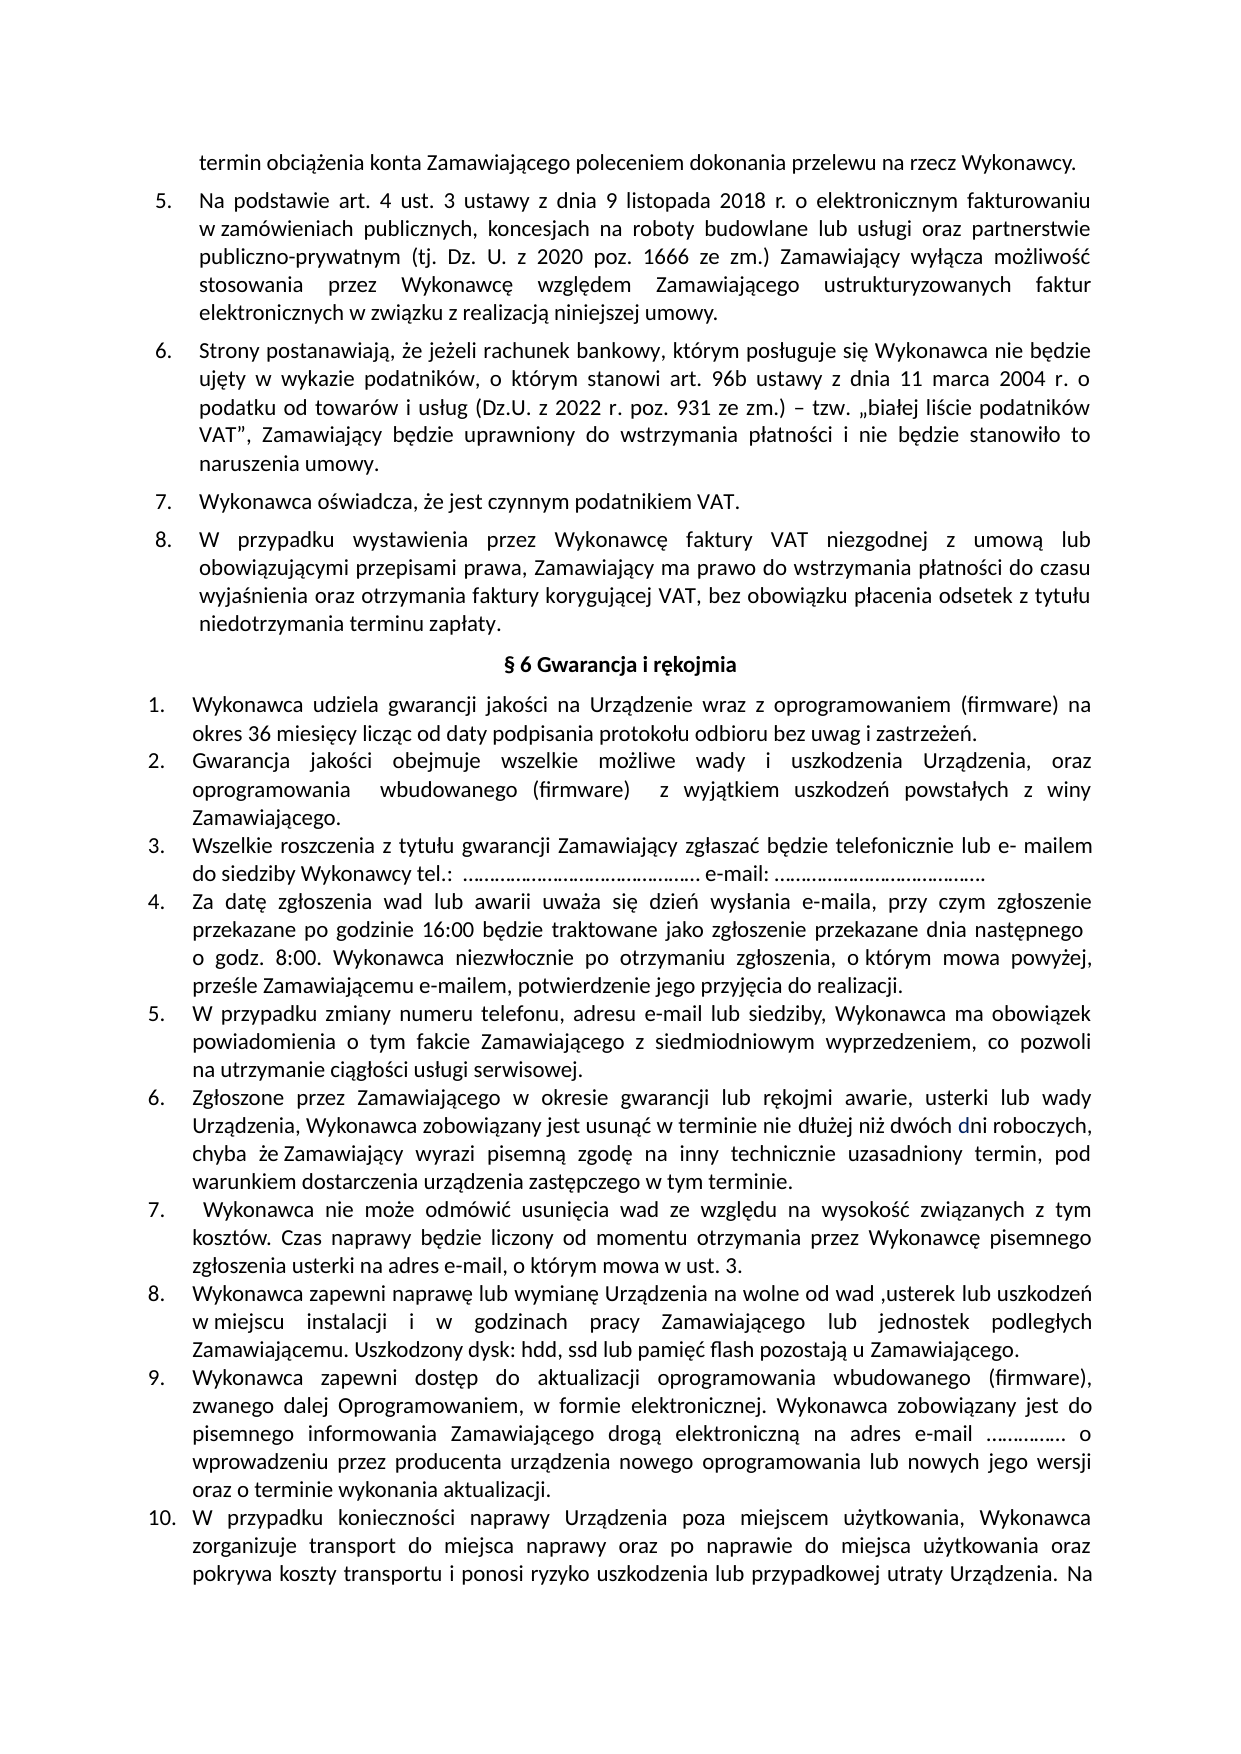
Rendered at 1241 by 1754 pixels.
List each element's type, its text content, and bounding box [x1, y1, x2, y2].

list Za datę zgłoszenia wad lub awarii uważa się dzień wysłania e-maila, przy czym zgłoszenie przekazane po godzinie 16:00 będzie traktowane jako zgłoszenie przekazane dnia następnego o godz. 8:00. Wykonawca niezwłocznie po otrzymaniu zgłoszenia, o którym mowa powyżej, prześle Zamawiającemu e-mailem, potwierdzenie jego przyjęcia do realizacji. [148, 887, 1093, 999]
list W przypadku zmiany numeru telefonu, adresu e-mail lub siedziby, Wykonawca ma obowiązek powiadomienia o tym fakcie Zamawiającego z siedmiodniowym wyprzedzeniem, co pozwoli na utrzymanie ciągłości usługi serwisowej. [148, 999, 1093, 1083]
list Wykonawca oświadcza, że jest czynnym podatnikiem VAT. [155, 487, 1093, 515]
list Wszelkie roszczenia z tytułu gwarancji Zamawiający zgłaszać będzie telefonicznie lub e- mailem do siedziby Wykonawcy tel.: ……………………………………… e-mail: …………………………………. [148, 831, 1093, 887]
list Wykonawca zapewni naprawę lub wymianę Urządzenia na wolne od wad ,usterek lub uszkodzeń w miejscu instalacji i w godzinach pracy Zamawiającego lub jednostek podległych Zamawiającemu. Uszkodzony dysk: hdd, ssd lub pamięć flash pozostają u Zamawiającego. [148, 1279, 1093, 1363]
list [155, 148, 1093, 176]
text § 6 Gwarancja i rękojmia [148, 650, 1093, 678]
list W przypadku wystawienia przez Wykonawcę faktury VAT niezgodnej z umową lub obowiązującymi przepisami prawa, Zamawiający ma prawo do wstrzymania płatności do czasu wyjaśnienia oraz otrzymania faktury korygującej VAT, bez obowiązku płacenia odsetek z tytułu niedotrzymania terminu zapłaty. [155, 526, 1093, 638]
list Wykonawca udziela gwarancji jakości na Urządzenie wraz z oprogramowaniem (firmware) na okres 36 miesięcy licząc od daty podpisania protokołu odbioru bez uwag i zastrzeżeń. [148, 691, 1093, 747]
list Wykonawca nie może odmówić usunięcia wad ze względu na wysokość związanych z tym kosztów. Czas naprawy będzie liczony od momentu otrzymania przez Wykonawcę pisemnego zgłoszenia usterki na adres e-mail, o którym mowa w ust. 3. [148, 1195, 1093, 1279]
list Zgłoszone przez Zamawiającego w okresie gwarancji lub rękojmi awarie, usterki lub wady Urządzenia, Wykonawca zobowiązany jest usunąć w terminie nie dłużej niż dwóch dni roboczych, chyba że Zamawiający wyrazi pisemną zgodę na inny technicznie uzasadniony termin, pod warunkiem dostarczenia urządzenia zastępczego w tym terminie. [148, 1083, 1093, 1195]
list Wykonawca zapewni dostęp do aktualizacji oprogramowania wbudowanego (firmware), zwanego dalej Oprogramowaniem, w formie elektronicznej. Wykonawca zobowiązany jest do pisemnego informowania Zamawiającego drogą elektroniczną na adres e-mail …………… o wprowadzeniu przez producenta urządzenia nowego oprogramowania lub nowych jego wersji oraz o terminie wykonania aktualizacji. [148, 1363, 1093, 1503]
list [148, 1503, 1093, 1587]
list Strony postanawiają, że jeżeli rachunek bankowy, którym posługuje się Wykonawca nie będzie ujęty w wykazie podatników, o którym stanowi art. 96b ustawy z dnia 11 marca 2004 r. o podatku od towarów i usług (Dz.U. z 2022 r. poz. 931 ze zm.) – tzw. „białej liście podatników VAT”, Zamawiający będzie uprawniony do wstrzymania płatności i nie będzie stanowiło to naruszenia umowy. [155, 337, 1093, 477]
list Na podstawie art. 4 ust. 3 ustawy z dnia 9 listopada 2018 r. o elektronicznym fakturowaniu w zamówieniach publicznych, koncesjach na roboty budowlane lub usługi oraz partnerstwie publiczno-prywatnym (tj. Dz. U. z 2020 poz. 1666 ze zm.) Zamawiający wyłącza możliwość stosowania przez Wykonawcę względem Zamawiającego ustrukturyzowanych faktur elektronicznych w związku z realizacją niniejszej umowy. [155, 186, 1093, 326]
list Gwarancja jakości obejmuje wszelkie możliwe wady i uszkodzenia Urządzenia, oraz oprogramowania wbudowanego (firmware) z wyjątkiem uszkodzeń powstałych z winy Zamawiającego. [148, 747, 1093, 831]
